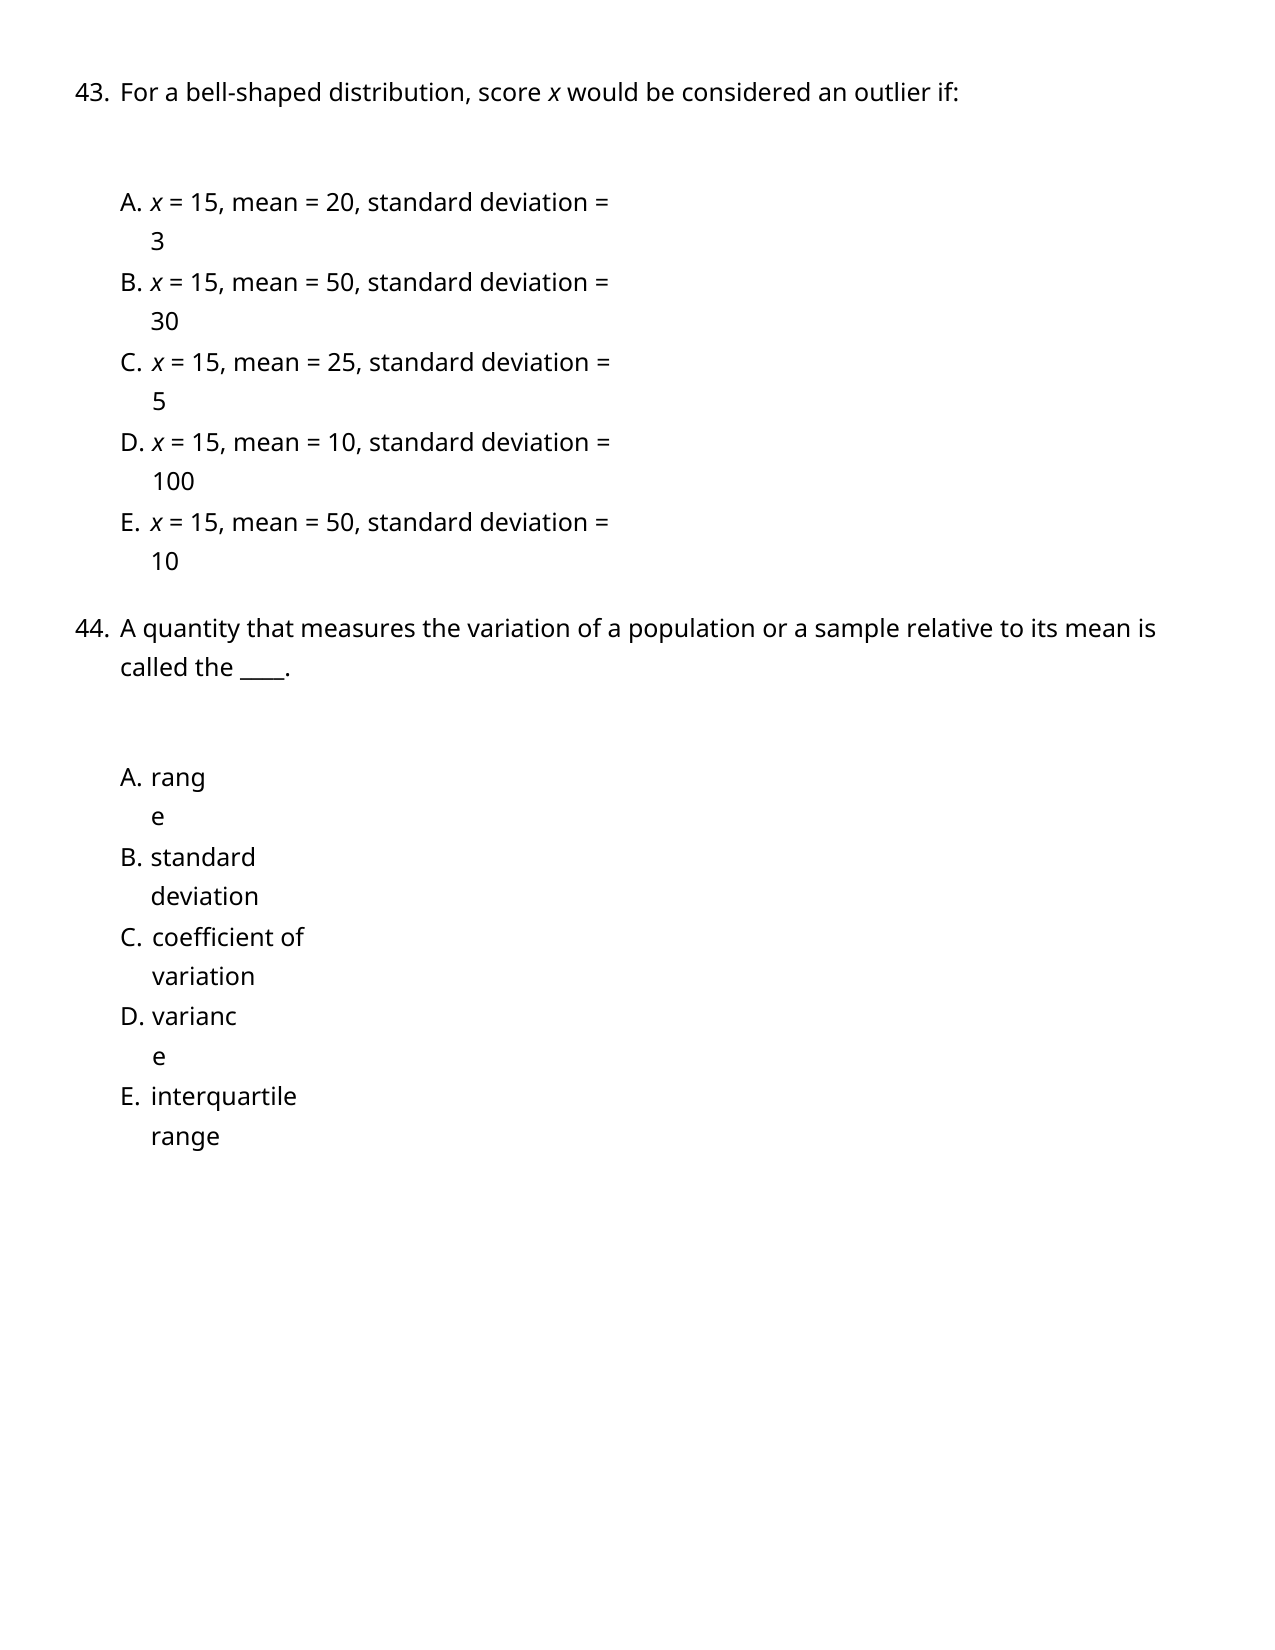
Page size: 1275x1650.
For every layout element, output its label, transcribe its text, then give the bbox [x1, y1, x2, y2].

table_header 44. [75, 611, 120, 1156]
table_header 43. [75, 75, 120, 581]
table_header A quantity that measures the variation of a population or a sample relative to its mean is called the ____. [120, 611, 1200, 1156]
table_header For a bell-shaped distribution, score x would be considered an outlier if: [120, 75, 1200, 581]
